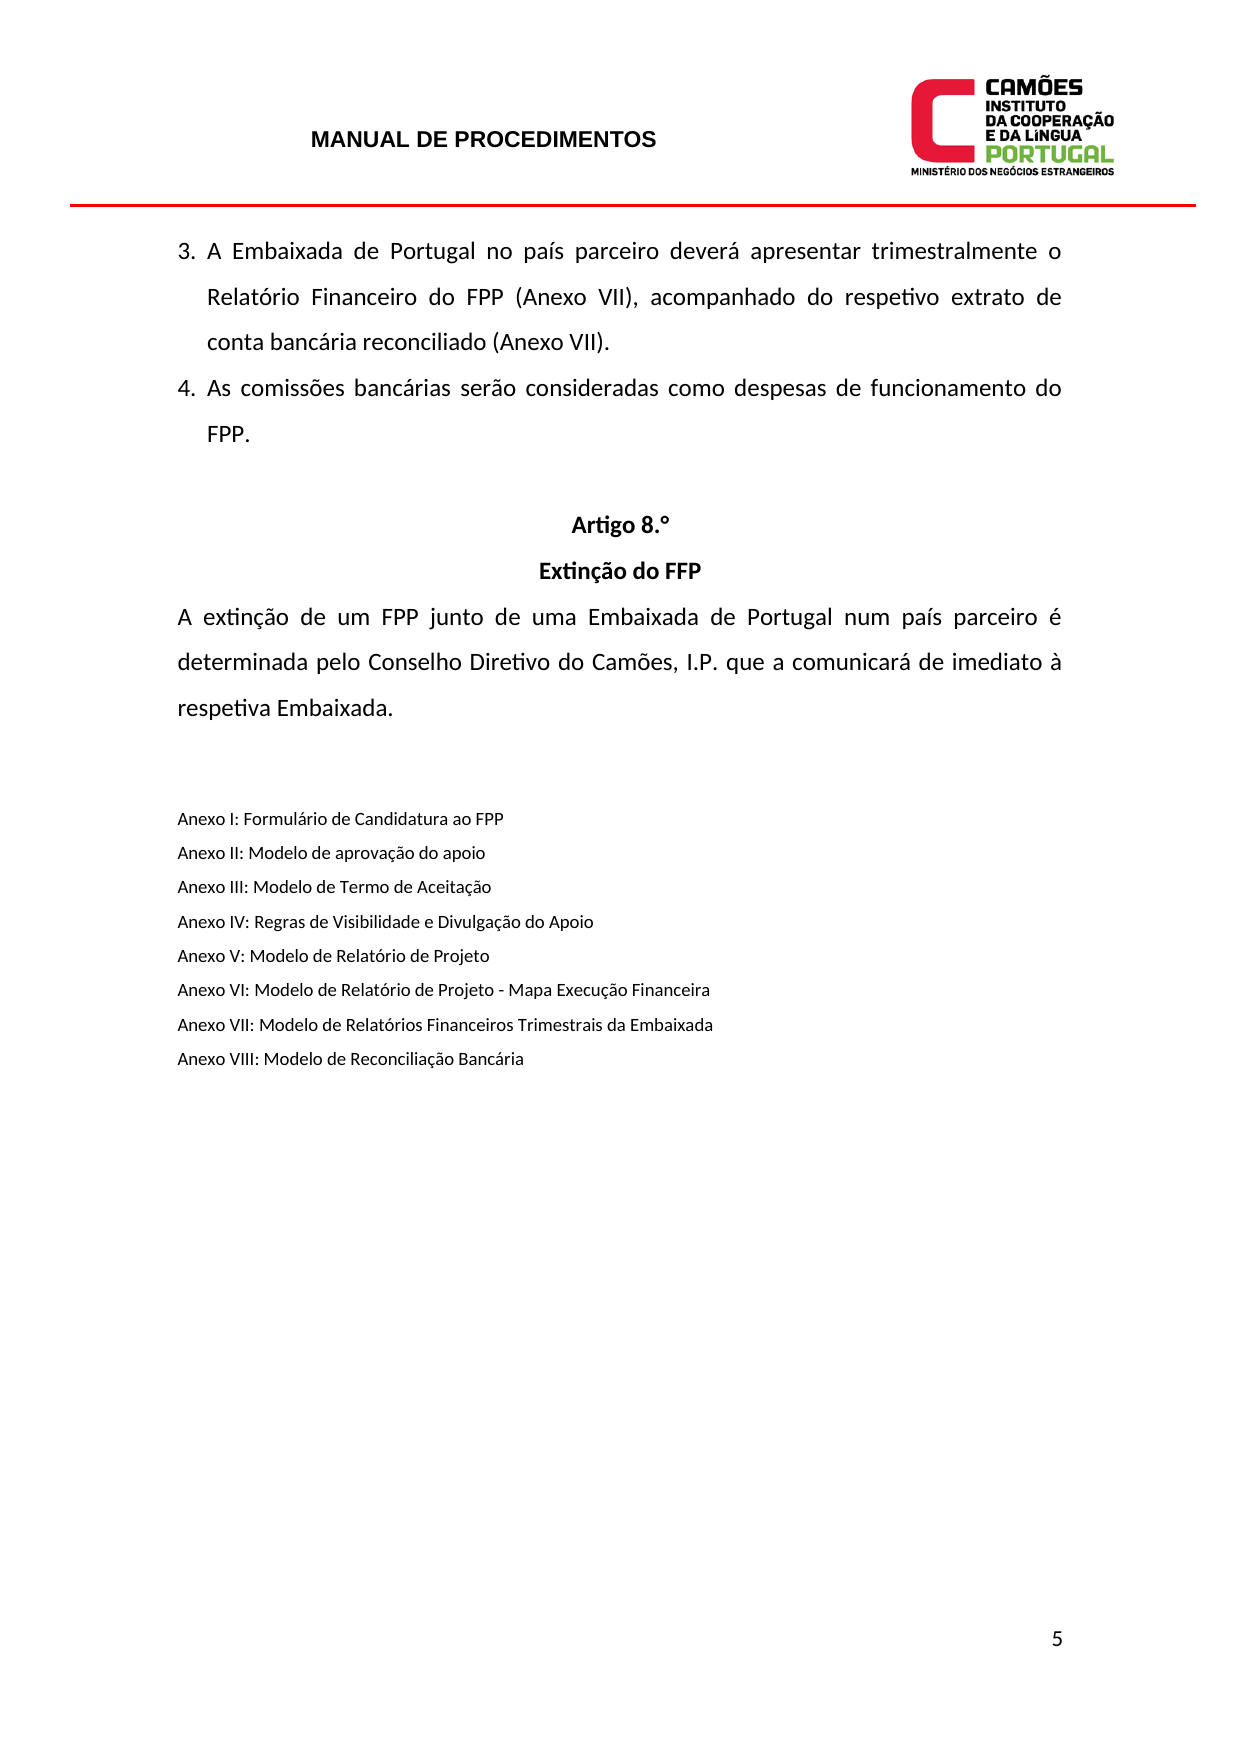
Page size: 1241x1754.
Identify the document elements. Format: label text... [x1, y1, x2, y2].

text Anexo VIII: Modelo de Reconciliação Bancária [177, 1047, 1063, 1070]
text Anexo V: Modelo de Relatório de Projeto [177, 944, 1063, 967]
text A extinção de um FPP junto de uma Embaixada de Portugal num país parceiro é determinada pelo Conselho Diretivo do Camões, I.P. que a comunicará de imediato à respetiva Embaixada. [177, 601, 1063, 723]
text Extinção do FFP [177, 555, 1063, 586]
text Anexo IV: Regras de Visibilidade e Divulgação do Apoio [177, 910, 1063, 933]
list As comissões bancárias serão consideradas como despesas de funcionamento do FPP. [177, 372, 1063, 448]
picture [908, 73, 1117, 176]
text Anexo I: Formulário de Candidatura ao FPP [177, 807, 1063, 830]
text Anexo VI: Modelo de Relatório de Projeto - Mapa Execução Financeira [177, 979, 1063, 1002]
list A Embaixada de Portugal no país parceiro deverá apresentar trimestralmente o Relatório Financeiro do FPP (Anexo VII), acompanhado do respetivo extrato de conta bancária reconciliado (Anexo VII). [177, 235, 1063, 357]
text Anexo VII: Modelo de Relatórios Financeiros Trimestrais da Embaixada [177, 1013, 1063, 1036]
text Anexo II: Modelo de aprovação do apoio [177, 841, 1063, 864]
text Anexo III: Modelo de Termo de Aceitação [177, 876, 1063, 898]
text Artigo 8.° [177, 509, 1063, 540]
